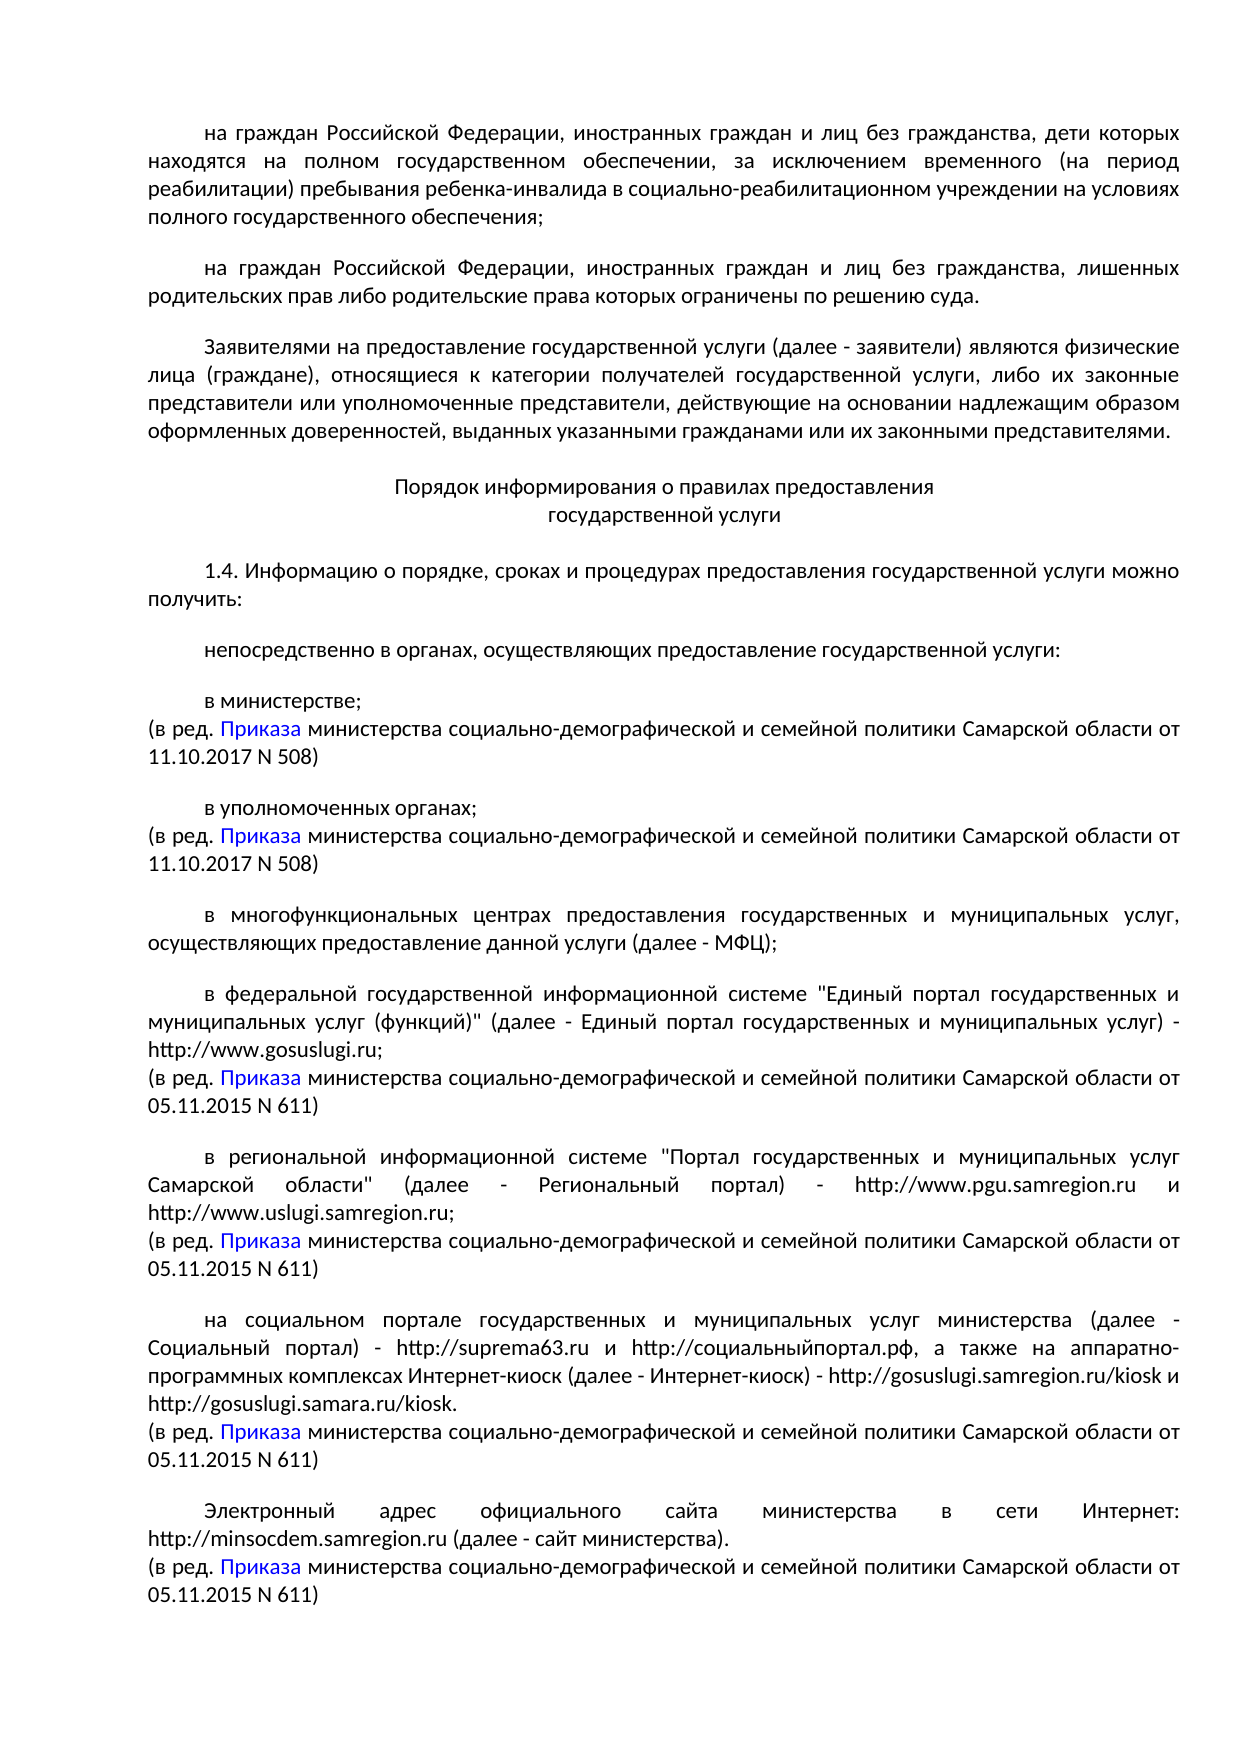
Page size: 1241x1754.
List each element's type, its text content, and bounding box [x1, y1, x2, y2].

text (в ред. Приказа министерства социально-демографической и семейной политики Самарской области от 05.11.2015 N 611) [148, 1417, 1181, 1473]
text Электронный адрес официального сайта министерства в сети Интернет: http://minsocdem.samregion.ru (далее - сайт министерства). [148, 1496, 1181, 1552]
text (в ред. Приказа министерства социально-демографической и семейной политики Самарской области от 11.10.2017 N 508) [148, 821, 1181, 877]
text в федеральной государственной информационной системе "Единый портал государственных и муниципальных услуг (функций)" (далее - Единый портал государственных и муниципальных услуг) - http://www.gosuslugi.ru; [148, 979, 1181, 1063]
text 1.4. Информацию о порядке, сроках и процедурах предоставления государственной услуги можно получить: [148, 556, 1181, 612]
text в уполномоченных органах; [148, 793, 1181, 821]
text на граждан Российской Федерации, иностранных граждан и лиц без гражданства, дети которых находятся на полном государственном обеспечении, за исключением временного (на период реабилитации) пребывания ребенка-инвалида в социально-реабилитационном учреждении на условиях полного государственного обеспечения; [148, 118, 1181, 230]
text в министерстве; [148, 686, 1181, 714]
text (в ред. Приказа министерства социально-демографической и семейной политики Самарской области от 05.11.2015 N 611) [148, 1552, 1181, 1608]
text Заявителями на предоставление государственной услуги (далее - заявители) являются физические лица (граждане), относящиеся к категории получателей государственной услуги, либо их законные представители или уполномоченные представители, действующие на основании надлежащим образом оформленных доверенностей, выданных указанными гражданами или их законными представителями. [148, 332, 1181, 444]
text государственной услуги [148, 500, 1181, 528]
text (в ред. Приказа министерства социально-демографической и семейной политики Самарской области от 11.10.2017 N 508) [148, 714, 1181, 770]
text на социальном портале государственных и муниципальных услуг министерства (далее - Социальный портал) - http://suprema63.ru и http://социальныйпортал.рф, а также на аппаратно-программных комплексах Интернет-киоск (далее - Интернет-киоск) - http://gosuslugi.samregion.ru/kiosk и http://gosuslugi.samara.ru/kiosk. [148, 1305, 1181, 1417]
text (в ред. Приказа министерства социально-демографической и семейной политики Самарской области от 05.11.2015 N 611) [148, 1226, 1181, 1282]
text Порядок информирования о правилах предоставления [148, 472, 1181, 500]
text на граждан Российской Федерации, иностранных граждан и лиц без гражданства, лишенных родительских прав либо родительские права которых ограничены по решению суда. [148, 253, 1181, 309]
text непосредственно в органах, осуществляющих предоставление государственной услуги: [148, 635, 1181, 663]
text в многофункциональных центрах предоставления государственных и муниципальных услуг, осуществляющих предоставление данной услуги (далее - МФЦ); [148, 900, 1181, 956]
text (в ред. Приказа министерства социально-демографической и семейной политики Самарской области от 05.11.2015 N 611) [148, 1063, 1181, 1119]
text в региональной информационной системе "Портал государственных и муниципальных услуг Самарской области" (далее - Региональный портал) - http://www.pgu.samregion.ru и http://www.uslugi.samregion.ru; [148, 1142, 1181, 1226]
